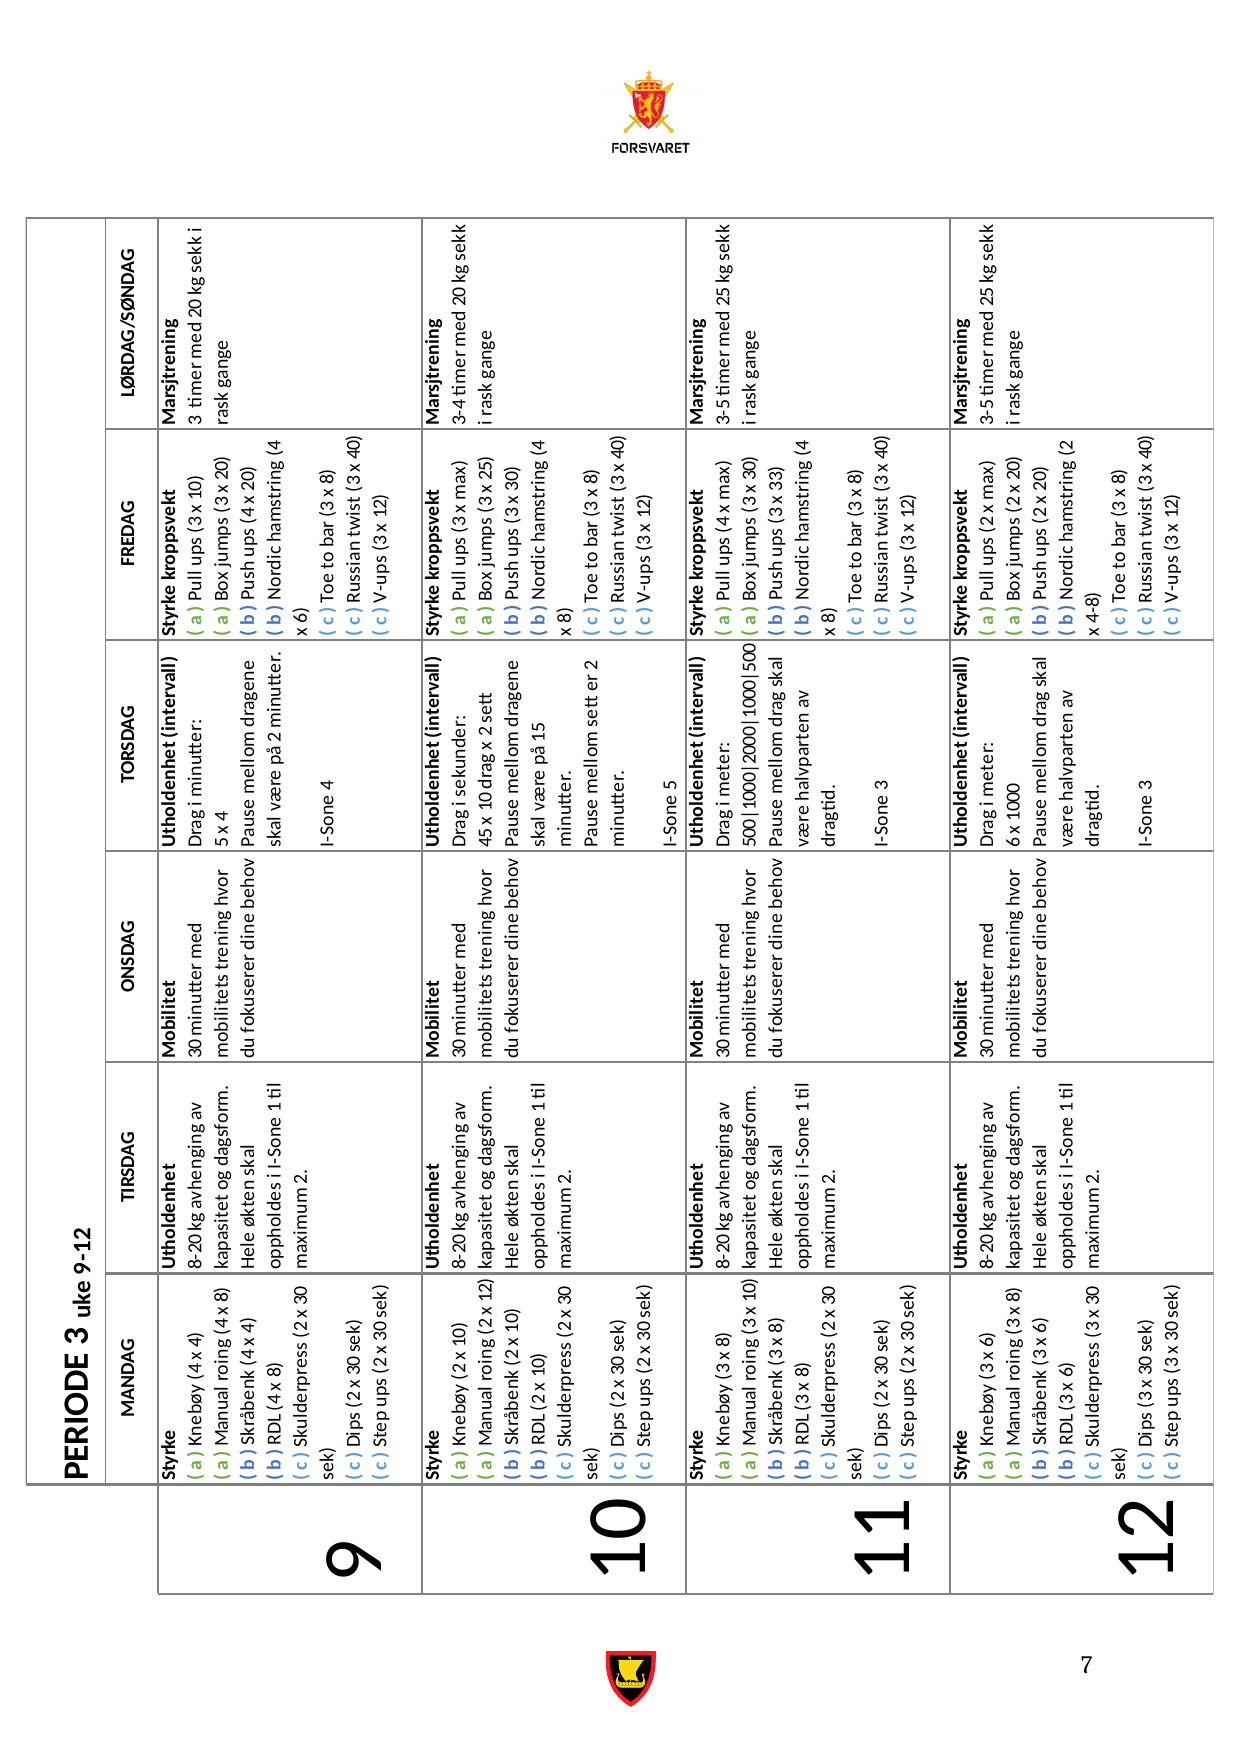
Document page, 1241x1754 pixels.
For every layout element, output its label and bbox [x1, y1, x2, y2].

picture [595, 59, 705, 169]
picture [606, 1651, 656, 1707]
